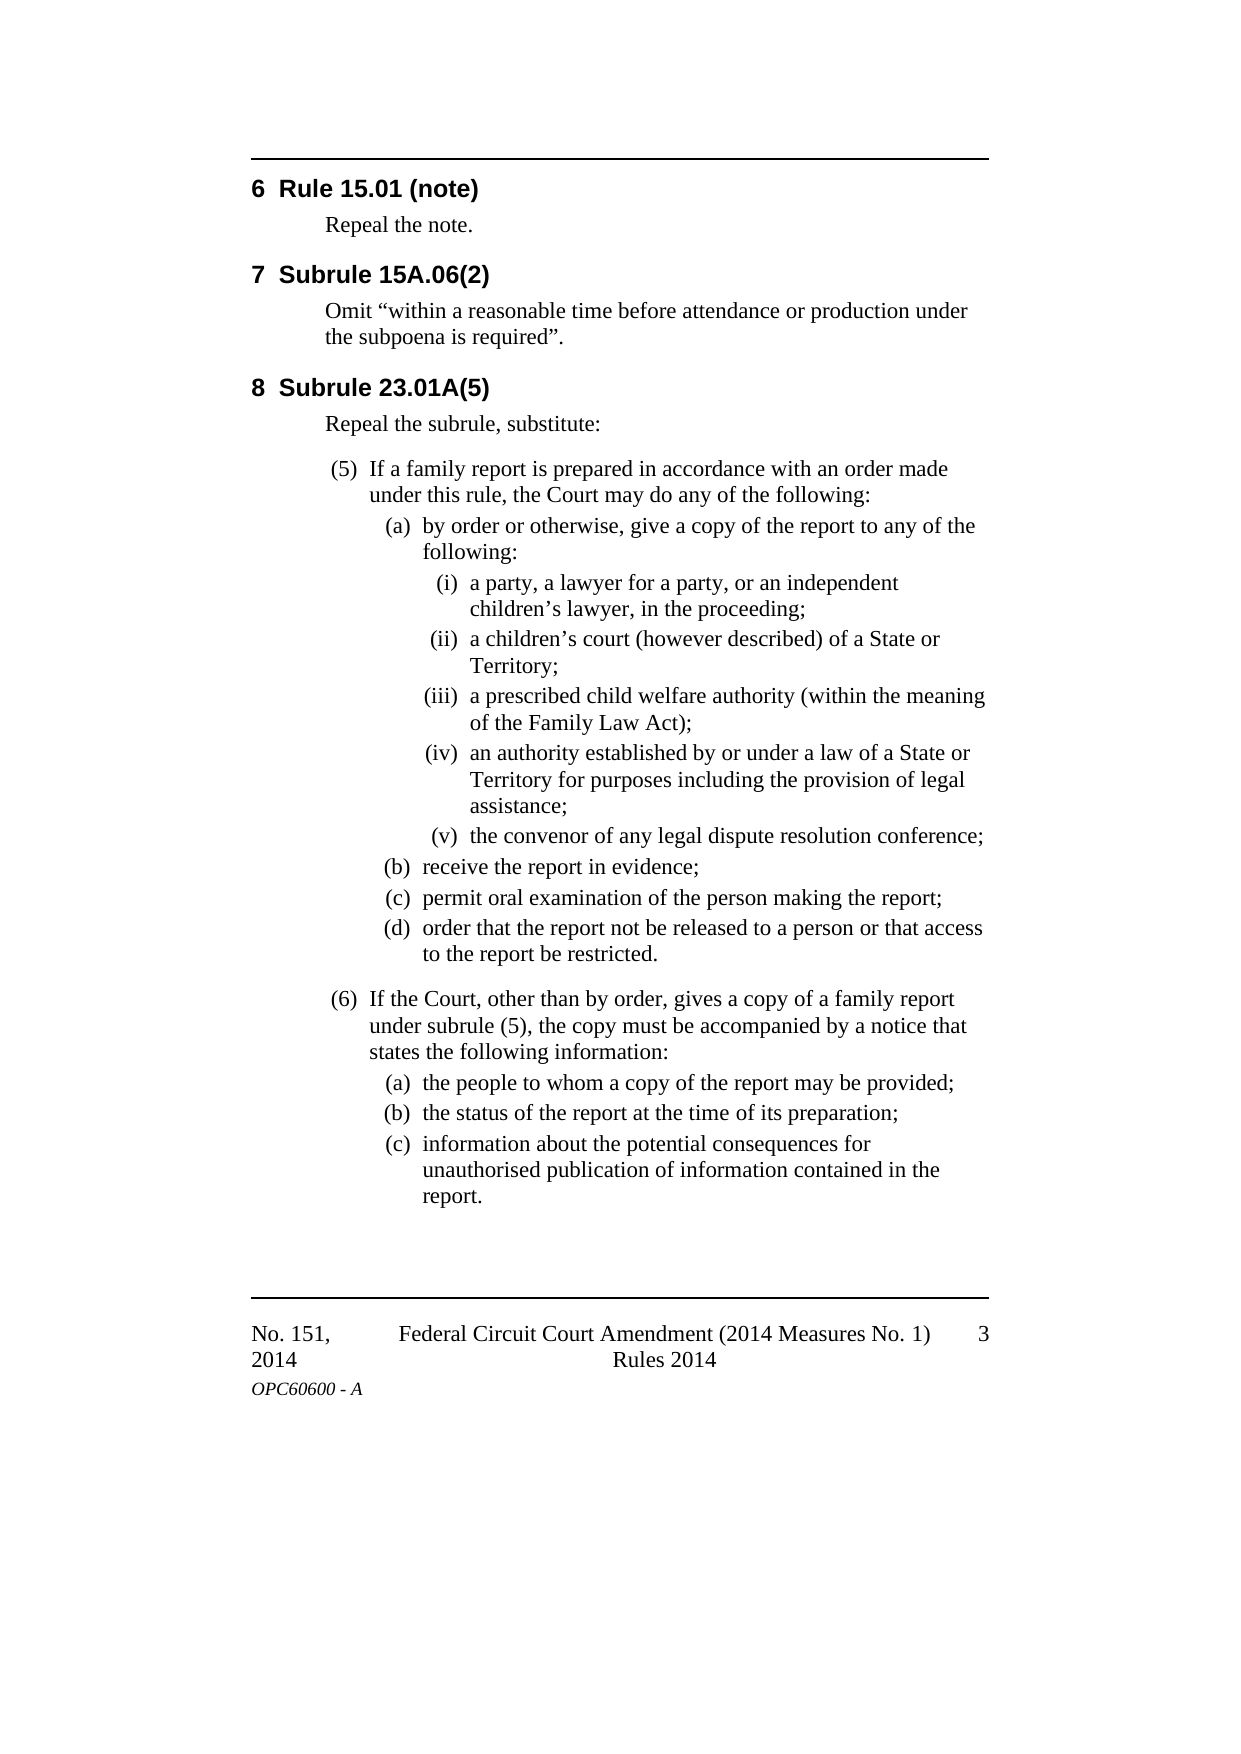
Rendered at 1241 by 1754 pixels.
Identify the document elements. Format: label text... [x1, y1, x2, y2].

text (6) If the Court, other than by order, gives a copy of a family report under subrule (5), the copy must be accompanied by a notice that states the following information: [251, 986, 989, 1064]
text 7 Subrule 15A.06(2) [251, 260, 989, 289]
text 6 Rule 15.01 (note) [251, 174, 989, 202]
text Omit “within a reasonable time before attendance or production under the subpoena is required”. [325, 297, 989, 350]
text Repeal the subrule, substitute: [325, 410, 989, 436]
text (a) the people to whom a copy of the report may be provided; [251, 1069, 989, 1095]
text (b) receive the report in evidence; [251, 853, 989, 879]
text (ii) a children’s court (however described) of a State or Territory; [251, 626, 989, 678]
text (c) permit oral examination of the person making the report; [251, 883, 989, 910]
text (iv) an authority established by or under a law of a State or Territory for purposes including the provision of legal assistance; [251, 739, 989, 818]
text (d) order that the report not be released to a person or that access to the report be restricted. [251, 914, 989, 967]
text (i) a party, a lawyer for a party, or an independent children’s lawyer, in the proceeding; [251, 569, 989, 621]
text 8 Subrule 23.01A(5) [251, 373, 989, 401]
text Repeal the note. [325, 211, 989, 237]
text (b) the status of the report at the time of its preparation; [251, 1099, 989, 1126]
text (5) If a family report is prepared in accordance with an order made under this rule, the Court may do any of the following: [251, 455, 989, 508]
text (v) the convenor of any legal dispute resolution conference; [251, 822, 989, 849]
text (iii) a prescribed child welfare authority (within the meaning of the Family Law Act); [251, 682, 989, 735]
text (c) information about the potential consequences for unauthorised publication of information contained in the report. [251, 1130, 989, 1209]
text (a) by order or otherwise, give a copy of the report to any of the following: [251, 512, 989, 564]
